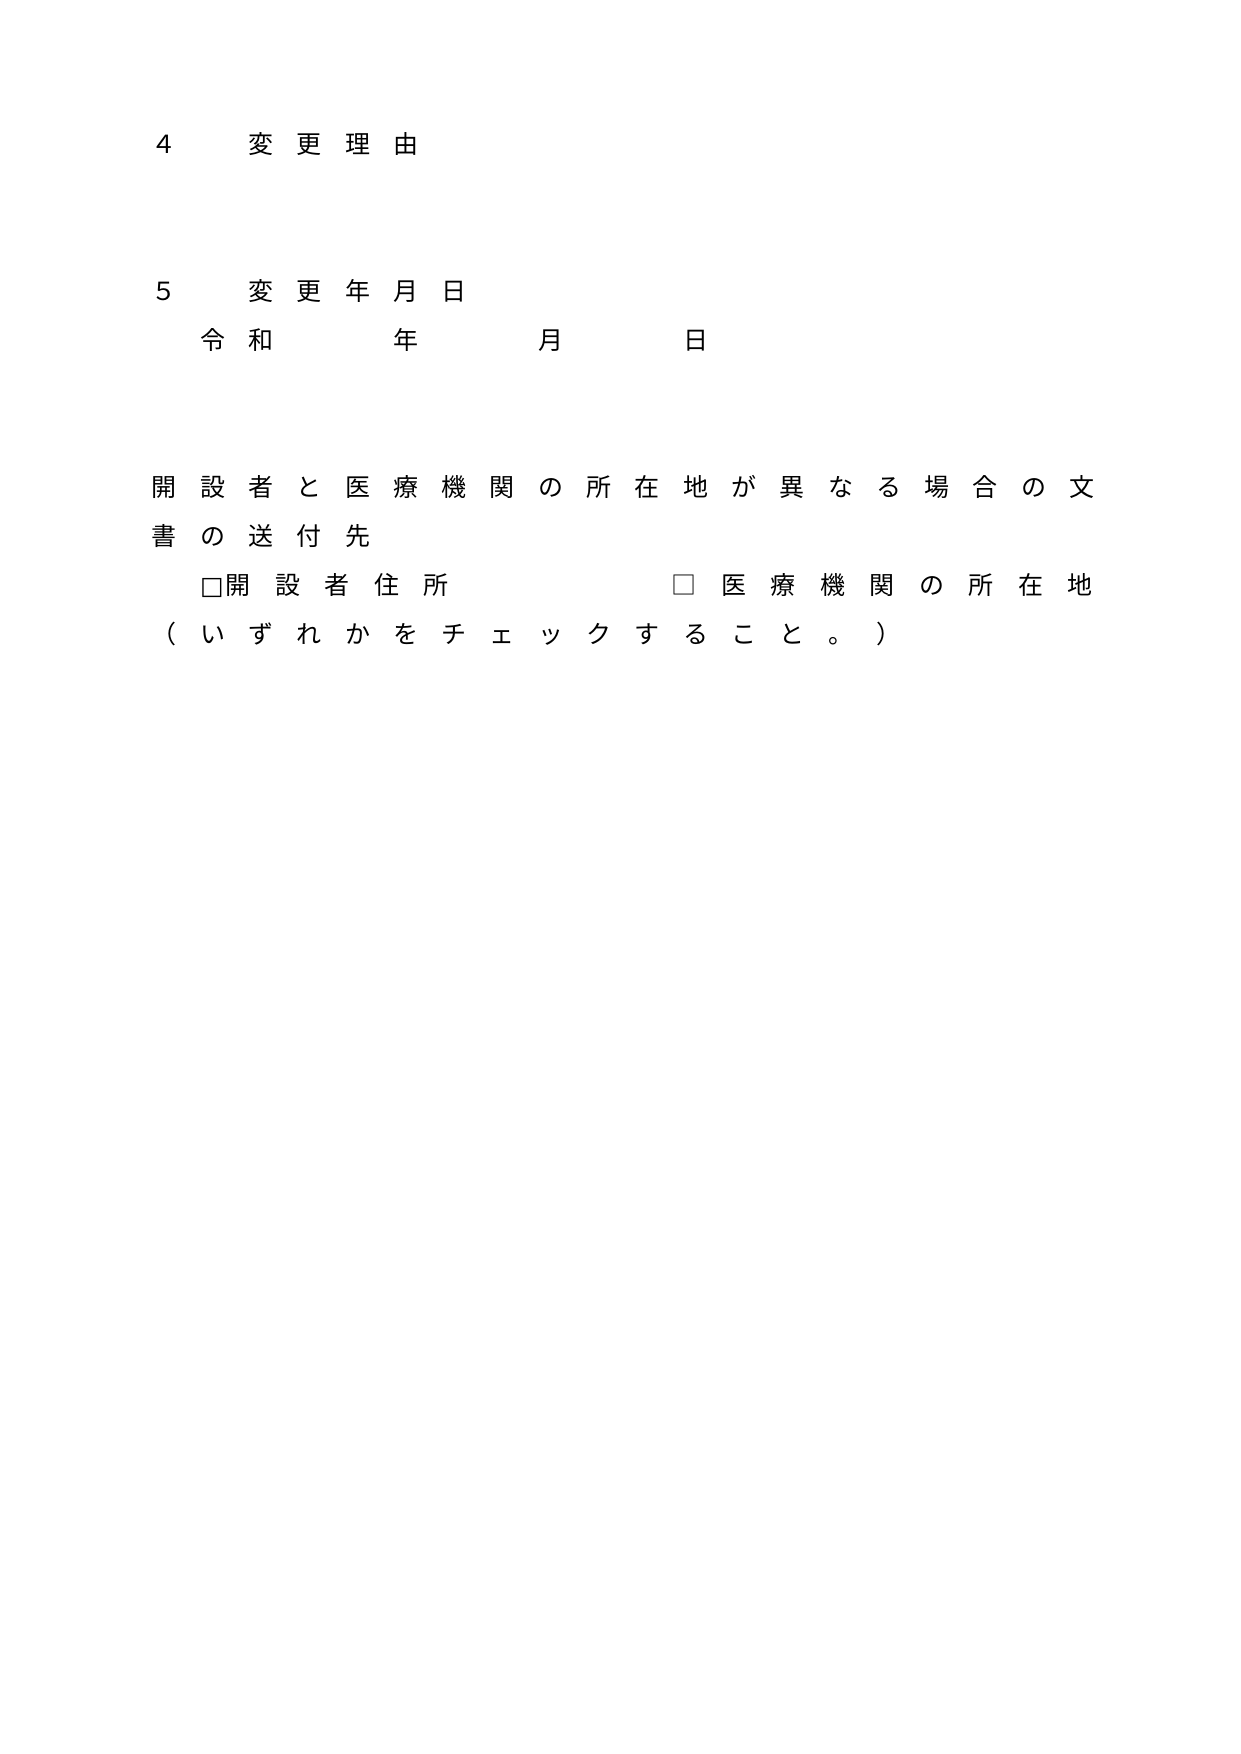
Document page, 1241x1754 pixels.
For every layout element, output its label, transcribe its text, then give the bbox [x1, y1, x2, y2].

text □開設者住所 □医療機関の所在地（いずれかをチェックすること。） [152, 559, 1118, 657]
list 変更年月日 令和 年 月 日 [152, 265, 1118, 412]
list 変更理由 [152, 118, 1118, 265]
text 開設者と医療機関の所在地が異なる場合の文書の送付先 [152, 461, 1118, 559]
